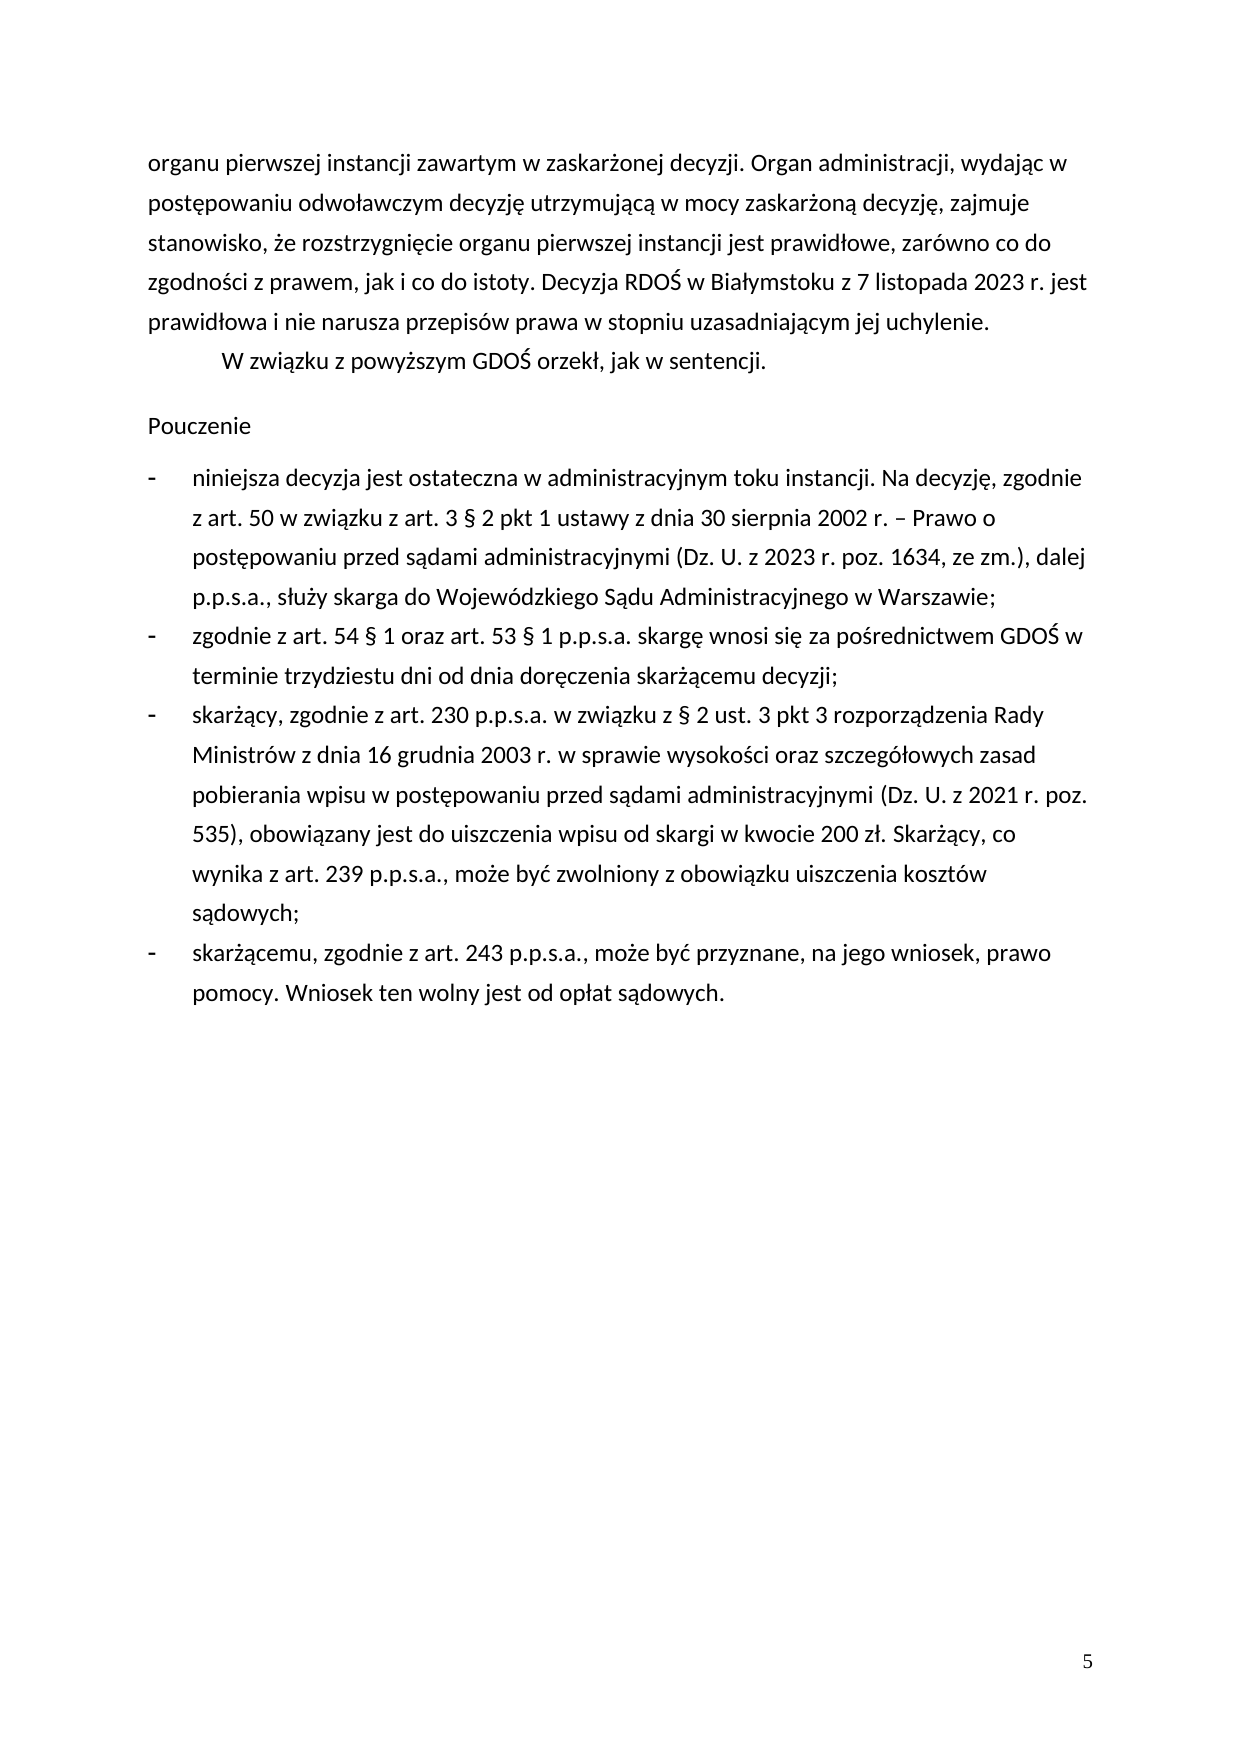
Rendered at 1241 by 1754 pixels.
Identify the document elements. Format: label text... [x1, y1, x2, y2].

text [148, 148, 1093, 336]
text W związku z powyższym GDOŚ orzekł, jak w sentencji. [148, 346, 1093, 376]
list skarżącemu, zgodnie z art. 243 p.p.s.a., może być przyznane, na jego wniosek, prawo pomocy. Wniosek ten wolny jest od opłat sądowych. [148, 937, 1093, 1007]
list zgodnie z art. 54 § 1 oraz art. 53 § 1 p.p.s.a. skargę wnosi się za pośrednictwem GDOŚ w terminie trzydziestu dni od dnia doręczenia skarżącemu decyzji; [148, 621, 1093, 691]
list niniejsza decyzja jest ostateczna w administracyjnym toku instancji. Na decyzję, zgodnie z art. 50 w związku z art. 3 § 2 pkt 1 ustawy z dnia 30 sierpnia 2002 r. – Prawo o postępowaniu przed sądami administracyjnymi (Dz. U. z 2023 r. poz. 1634, ze zm.), dalej p.p.s.a., służy skarga do Wojewódzkiego Sądu Administracyjnego w Warszawie; [148, 462, 1093, 611]
list skarżący, zgodnie z art. 230 p.p.s.a. w związku z § 2 ust. 3 pkt 3 rozporządzenia Rady Ministrów z dnia 16 grudnia 2003 r. w sprawie wysokości oraz szczegółowych zasad pobierania wpisu w postępowaniu przed sądami administracyjnymi (Dz. U. z 2021 r. poz. 535), obowiązany jest do uiszczenia wpisu od skargi w kwocie 200 zł. Skarżący, co wynika z art. 239 p.p.s.a., może być zwolniony z obowiązku uiszczenia kosztów sądowych; [148, 700, 1093, 928]
text Pouczenie [148, 410, 1093, 441]
